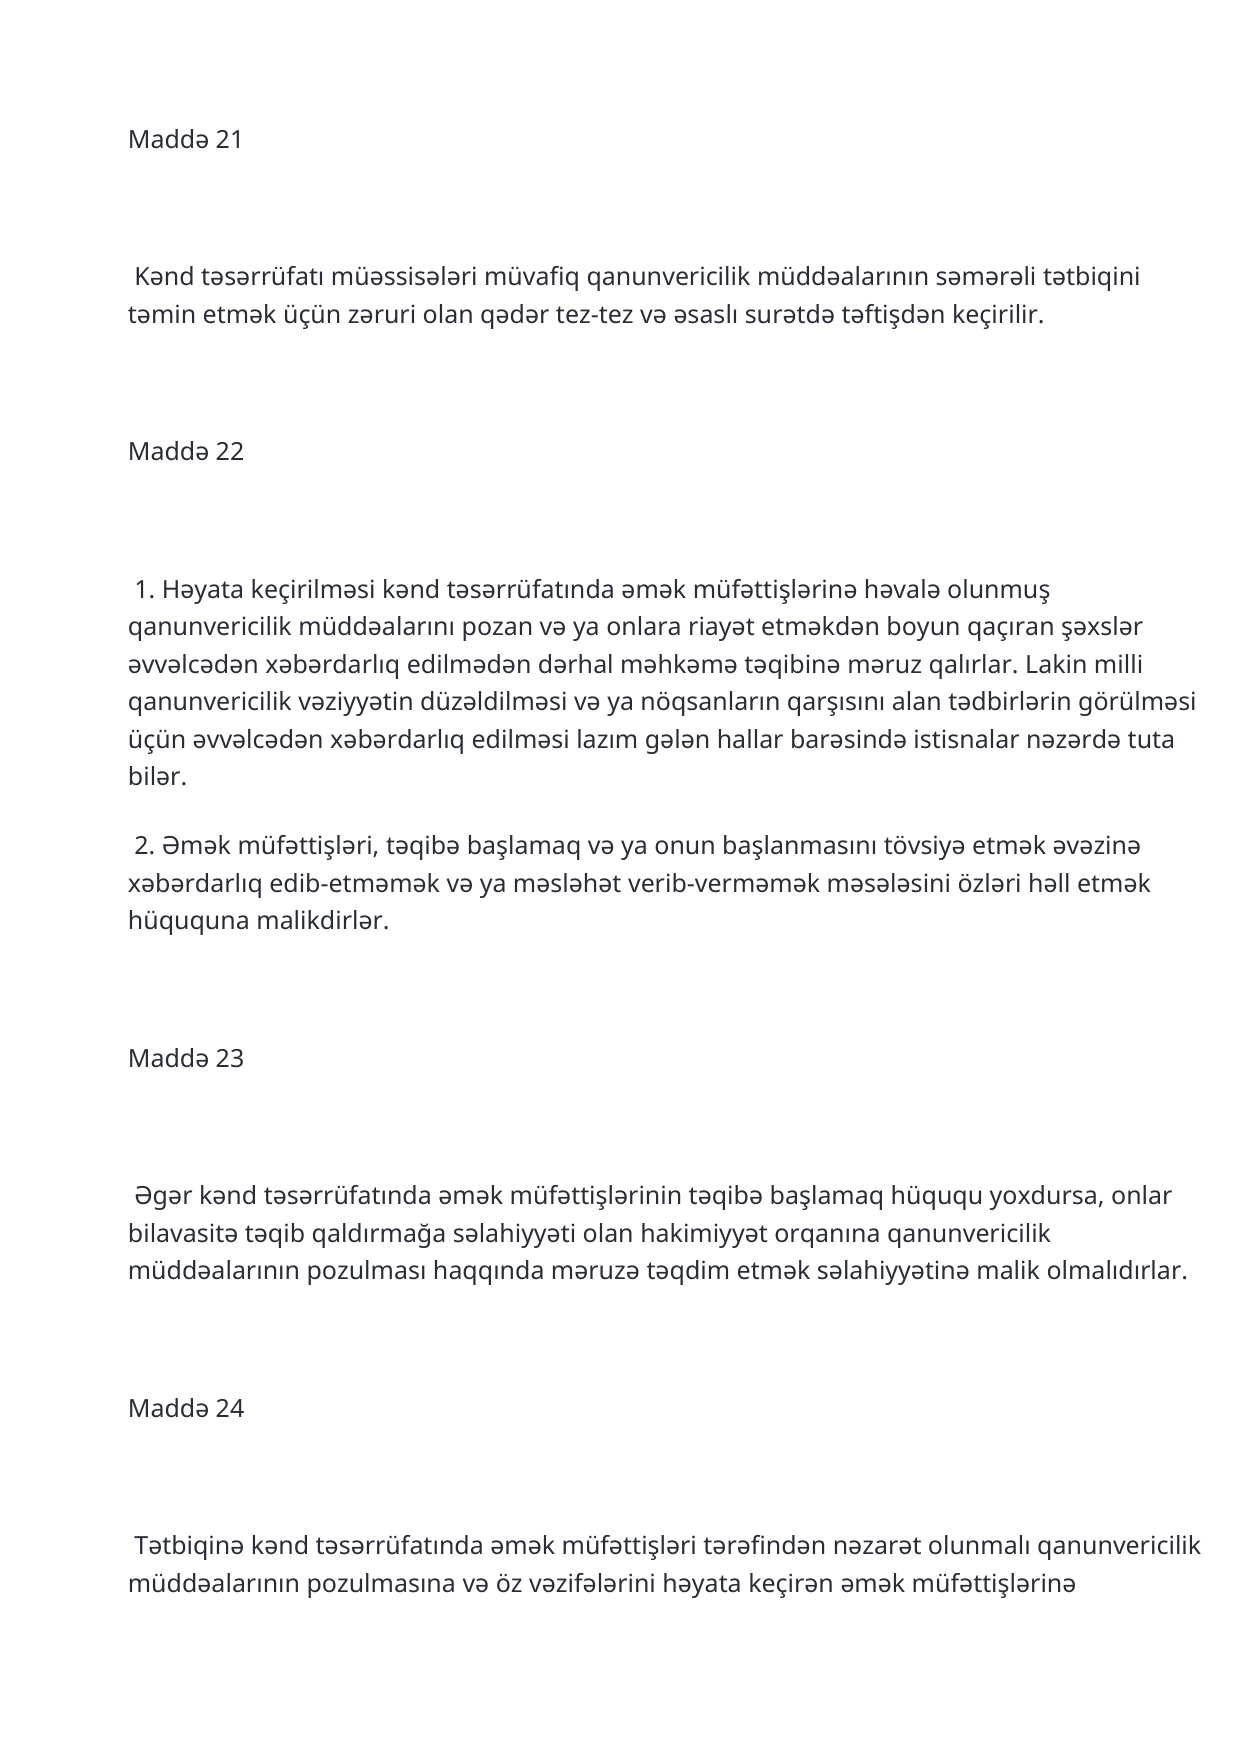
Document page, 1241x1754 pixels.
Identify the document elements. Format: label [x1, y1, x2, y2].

table_cell [98, 118, 1240, 1599]
